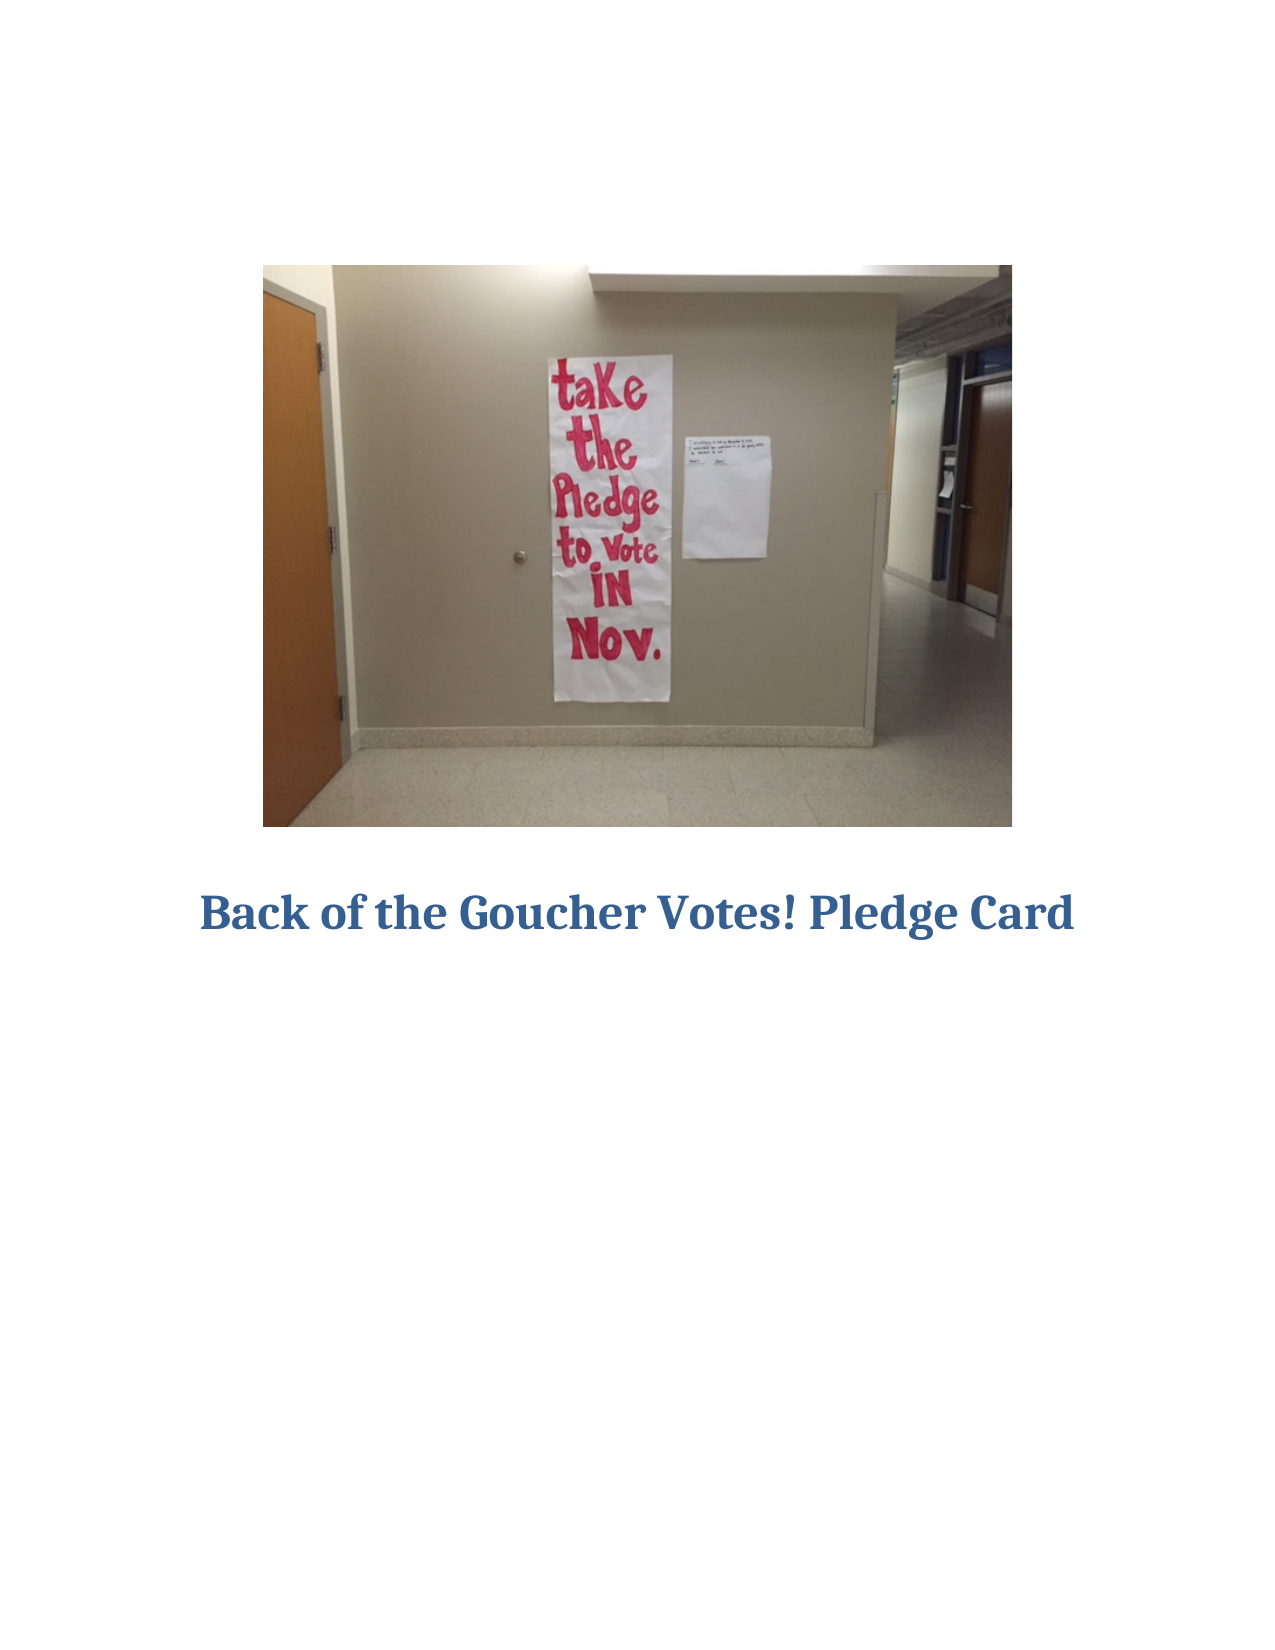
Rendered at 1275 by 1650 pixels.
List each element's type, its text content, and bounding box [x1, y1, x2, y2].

picture [263, 265, 1013, 827]
text Back of the Goucher Votes! Pledge Card [187, 884, 1087, 942]
